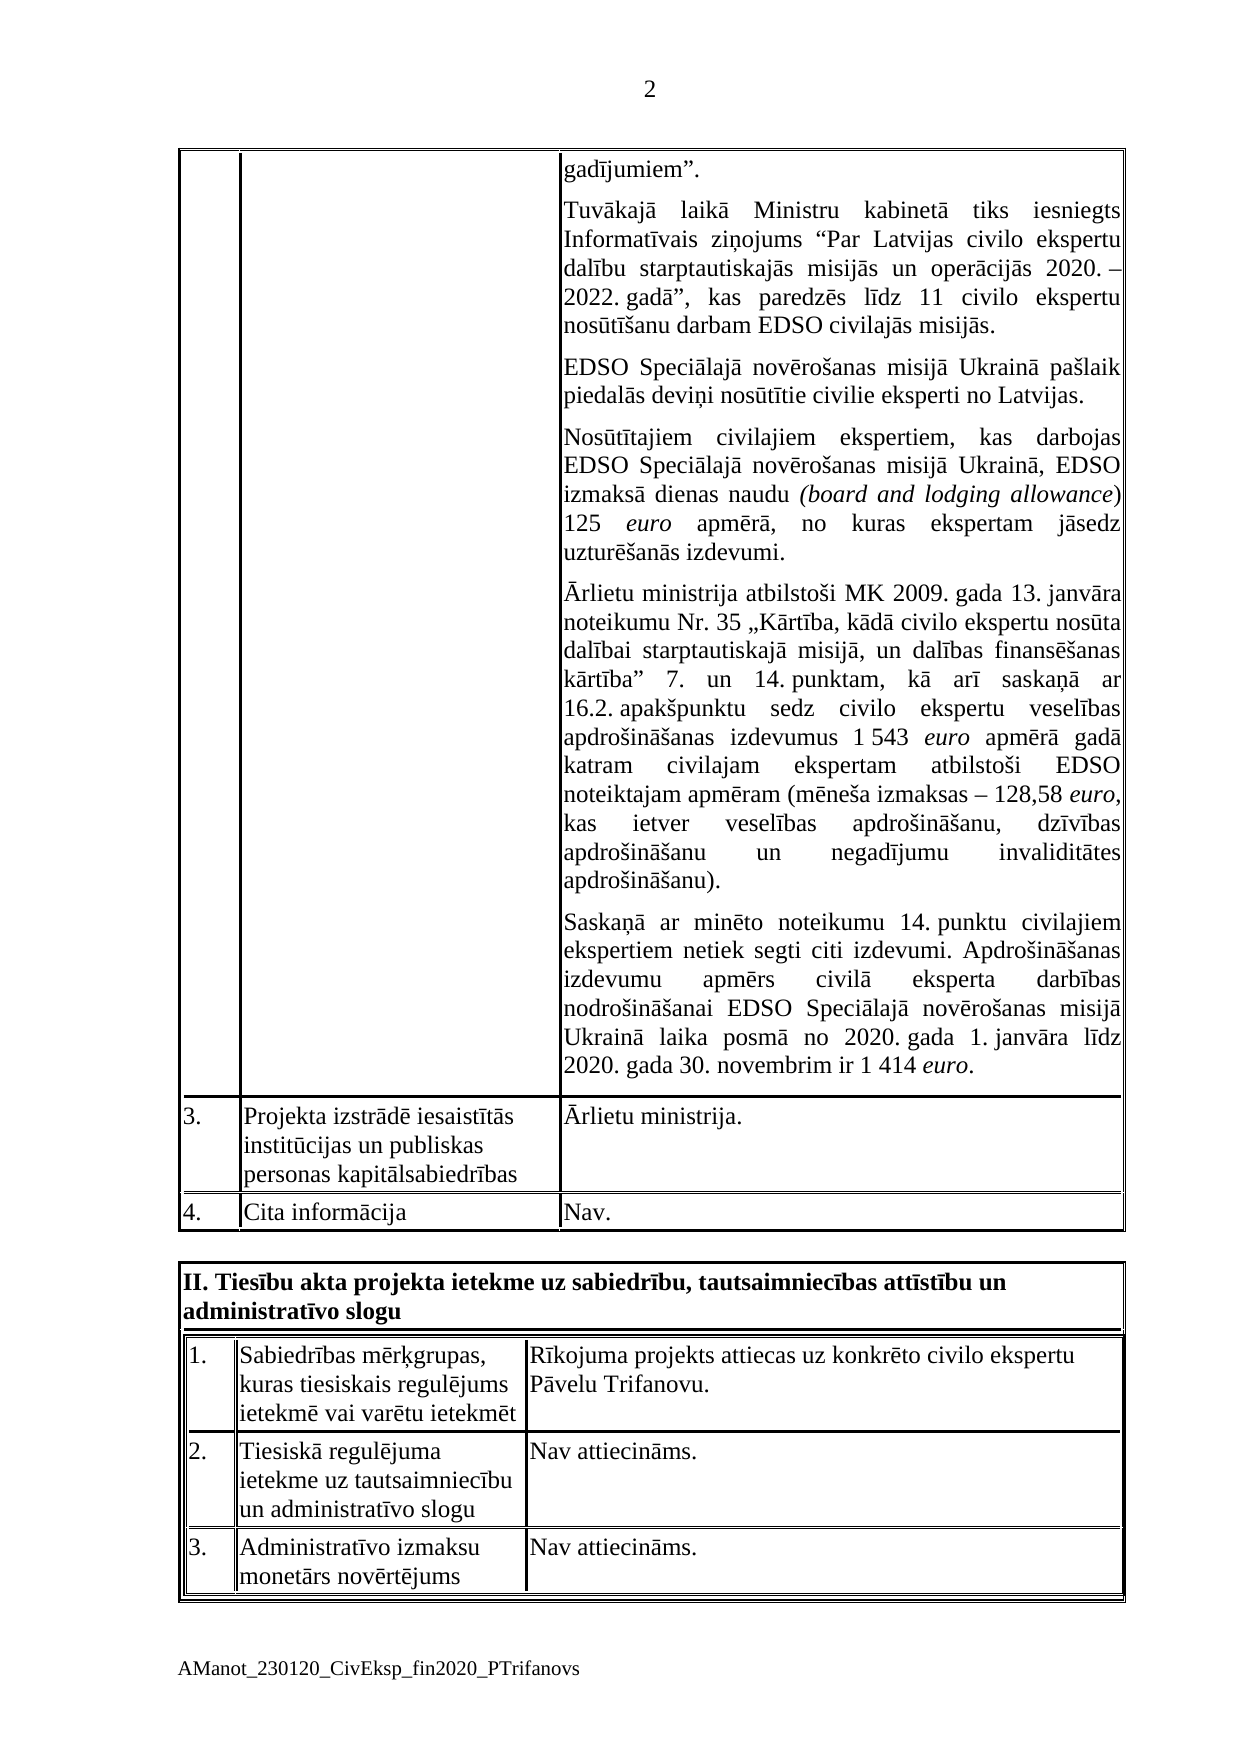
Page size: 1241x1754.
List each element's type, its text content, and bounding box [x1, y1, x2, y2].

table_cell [560, 151, 1123, 1095]
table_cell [240, 149, 560, 1095]
table_cell 2. [180, 149, 240, 1095]
table_cell Nav. [560, 1191, 1124, 1229]
table_cell Ārlietu ministrija. [562, 1095, 1123, 1191]
table_cell Cita informācija [240, 1194, 560, 1229]
table_cell Projekta izstrādē iesaistītās institūcijas un publiskas personas kapitālsabiedrības [242, 1098, 559, 1191]
table_cell [180, 1328, 1124, 1599]
table_header II. Tiesību akta projekta ietekme uz sabiedrību, tautsaimniecības attīstību un administratīvo slogu [181, 1264, 1123, 1328]
table_cell 4. [180, 1191, 240, 1229]
table_cell 3. [181, 1095, 239, 1191]
